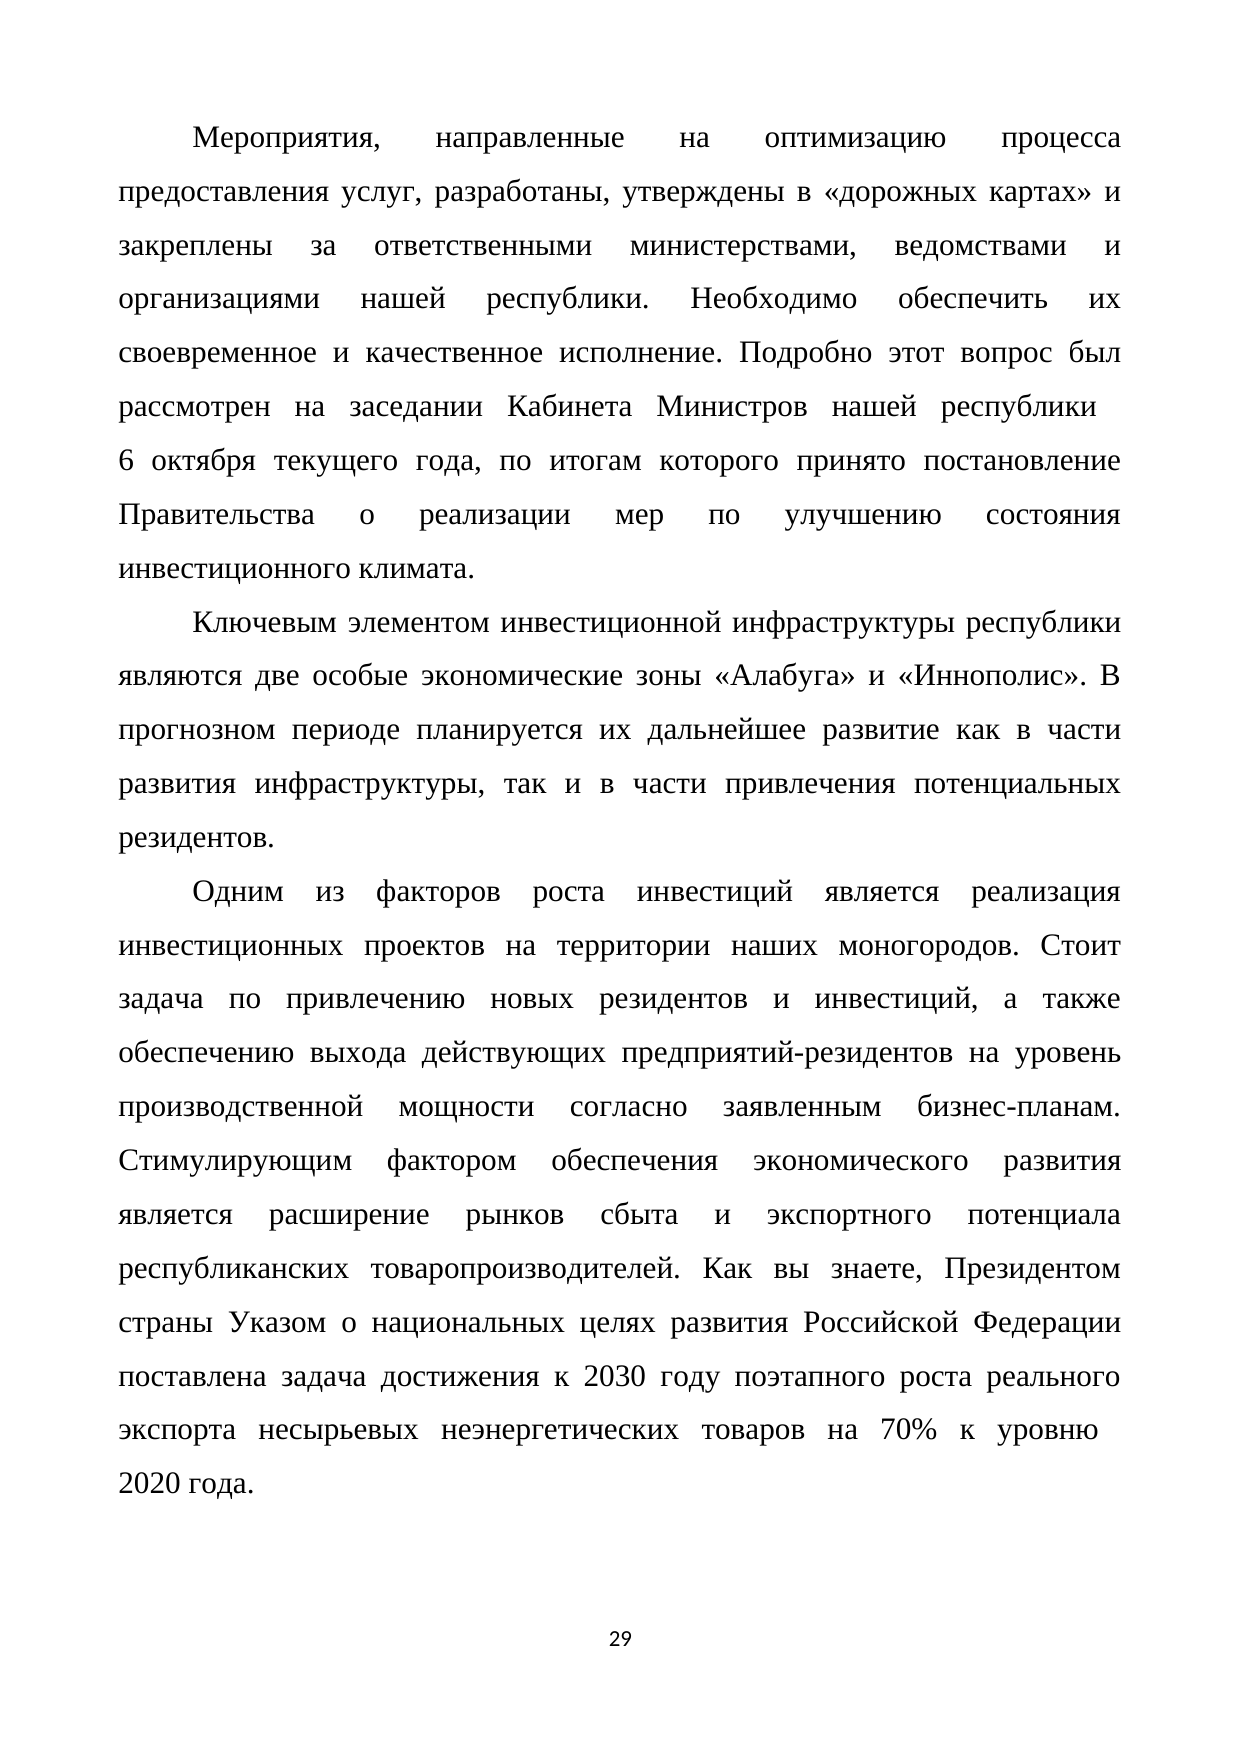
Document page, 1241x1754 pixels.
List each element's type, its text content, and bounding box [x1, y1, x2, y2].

text Мероприятия, направленные на оптимизацию процесса предоставления услуг, разработаны, утверждены в «дорожных картах» и закреплены за ответственными министерствами, ведомствами и организациями нашей республики. Необходимо обеспечить их своевременное и качественное исполнение. Подробно этот вопрос был рассмотрен на заседании Кабинета Министров нашей республики 6 октября текущего года, по итогам которого принято постановление Правительства о реализации мер по улучшению состояния инвестиционного климата. [118, 118, 1122, 585]
text Одним из факторов роста инвестиций является реализация инвестиционных проектов на территории наших моногородов. Стоит задача по привлечению новых резидентов и инвестиций, а также обеспечению выхода действующих предприятий-резидентов на уровень производственной мощности согласно заявленным бизнес-планам. Стимулирующим фактором обеспечения экономического развития является расширение рынков сбыта и экспортного потенциала республиканских товаропроизводителей. Как вы знаете, Президентом страны Указом о национальных целях развития Российской Федерации поставлена задача достижения к 2030 году поэтапного роста реального экспорта несырьевых неэнергетических товаров на 70% к уровню 2020 года. [118, 872, 1122, 1500]
text Ключевым элементом инвестиционной инфраструктуры республики являются две особые экономические зоны «Алабуга» и «Иннополис». В прогнозном периоде планируется их дальнейшее развитие как в части развития инфраструктуры, так и в части привлечения потенциальных резидентов. [118, 603, 1122, 854]
